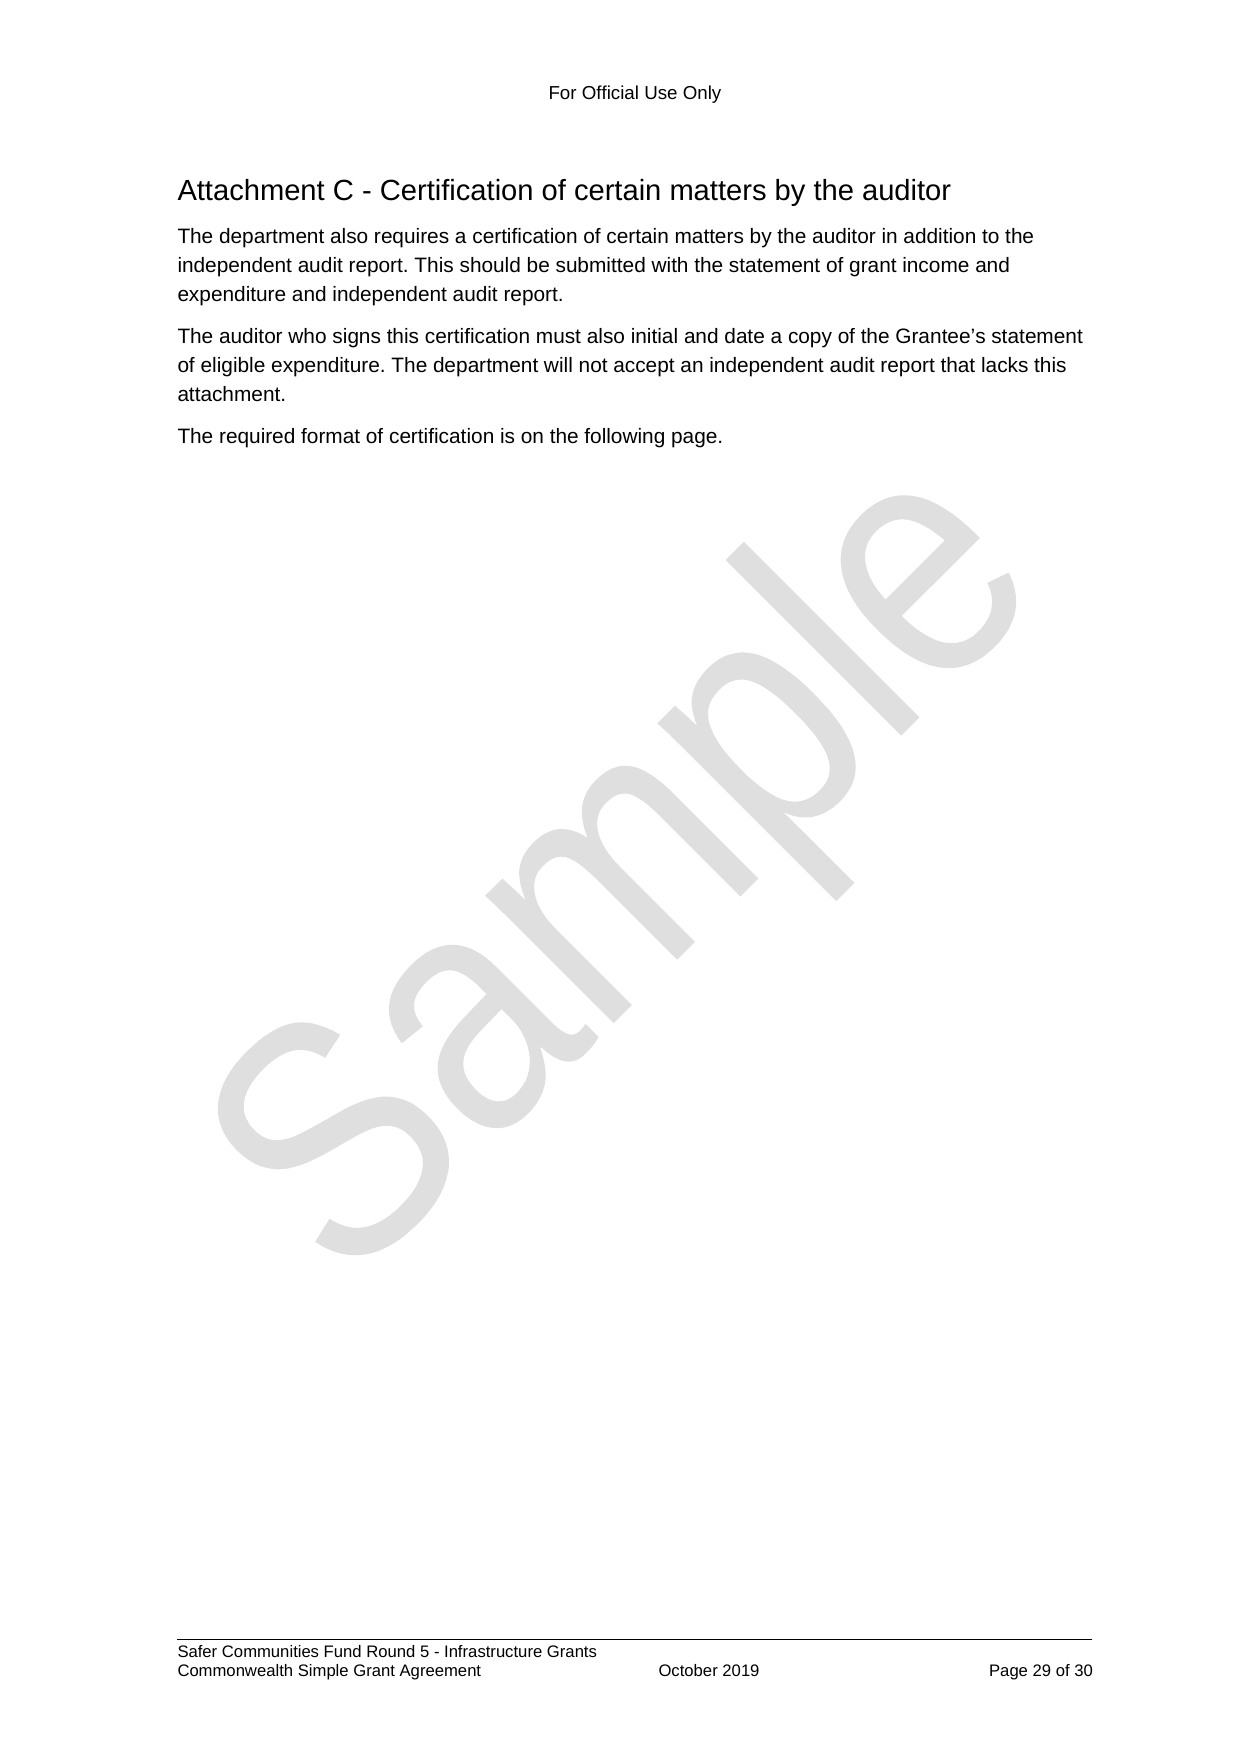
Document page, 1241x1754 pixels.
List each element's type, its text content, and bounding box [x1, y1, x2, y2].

text The department also requires a certification of certain matters by the auditor in addition to the independent audit report. This should be submitted with the statement of grant income and expenditure and independent audit report. [177, 219, 1092, 306]
text The auditor who signs this certification must also initial and date a copy of the Grantee’s statement of eligible expenditure. The department will not accept an independent audit report that lacks this attachment. [177, 319, 1092, 406]
text The required format of certification is on the following page. [177, 419, 1092, 448]
subtitle Attachment C - Certification of certain matters by the auditor [177, 173, 1092, 206]
